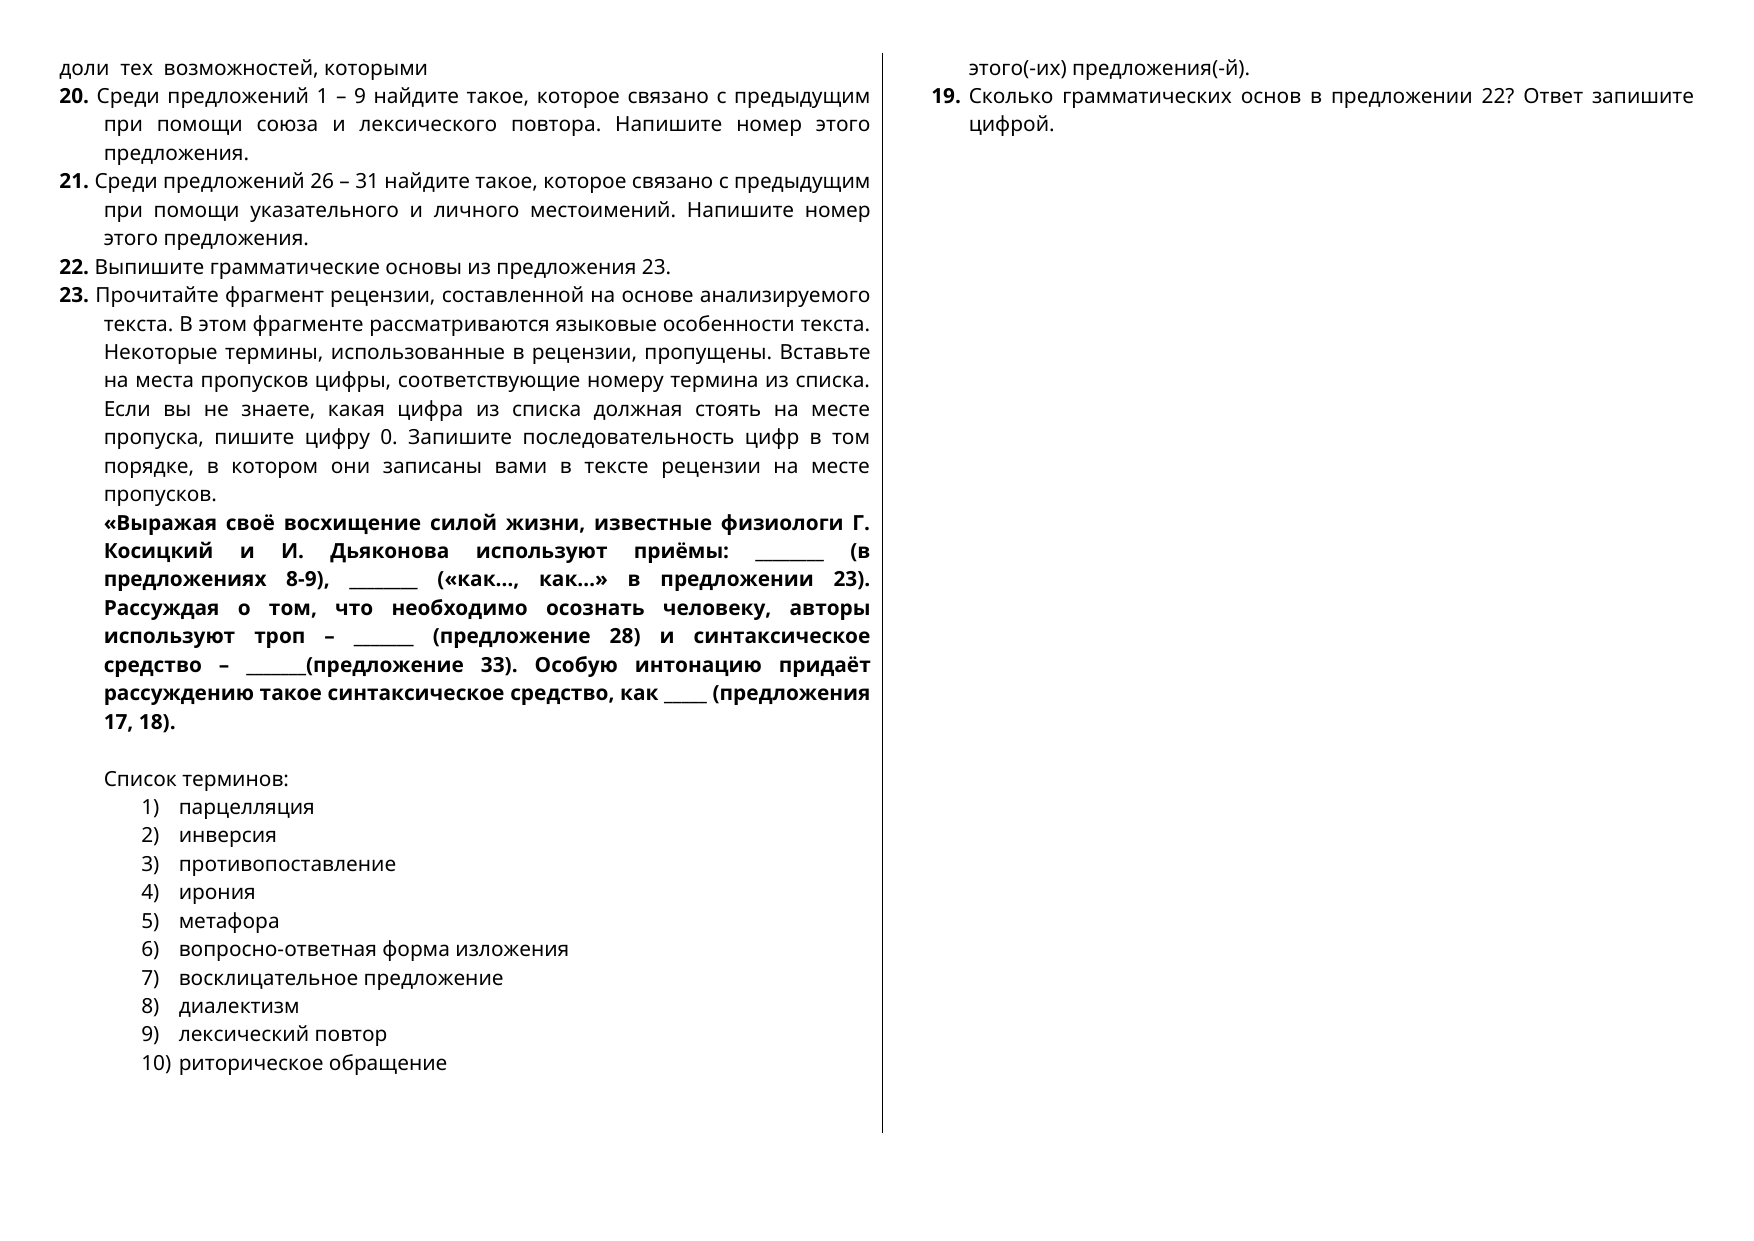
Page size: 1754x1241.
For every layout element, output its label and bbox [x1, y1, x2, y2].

table_header [48, 53, 882, 1133]
table_header [883, 53, 1706, 1133]
